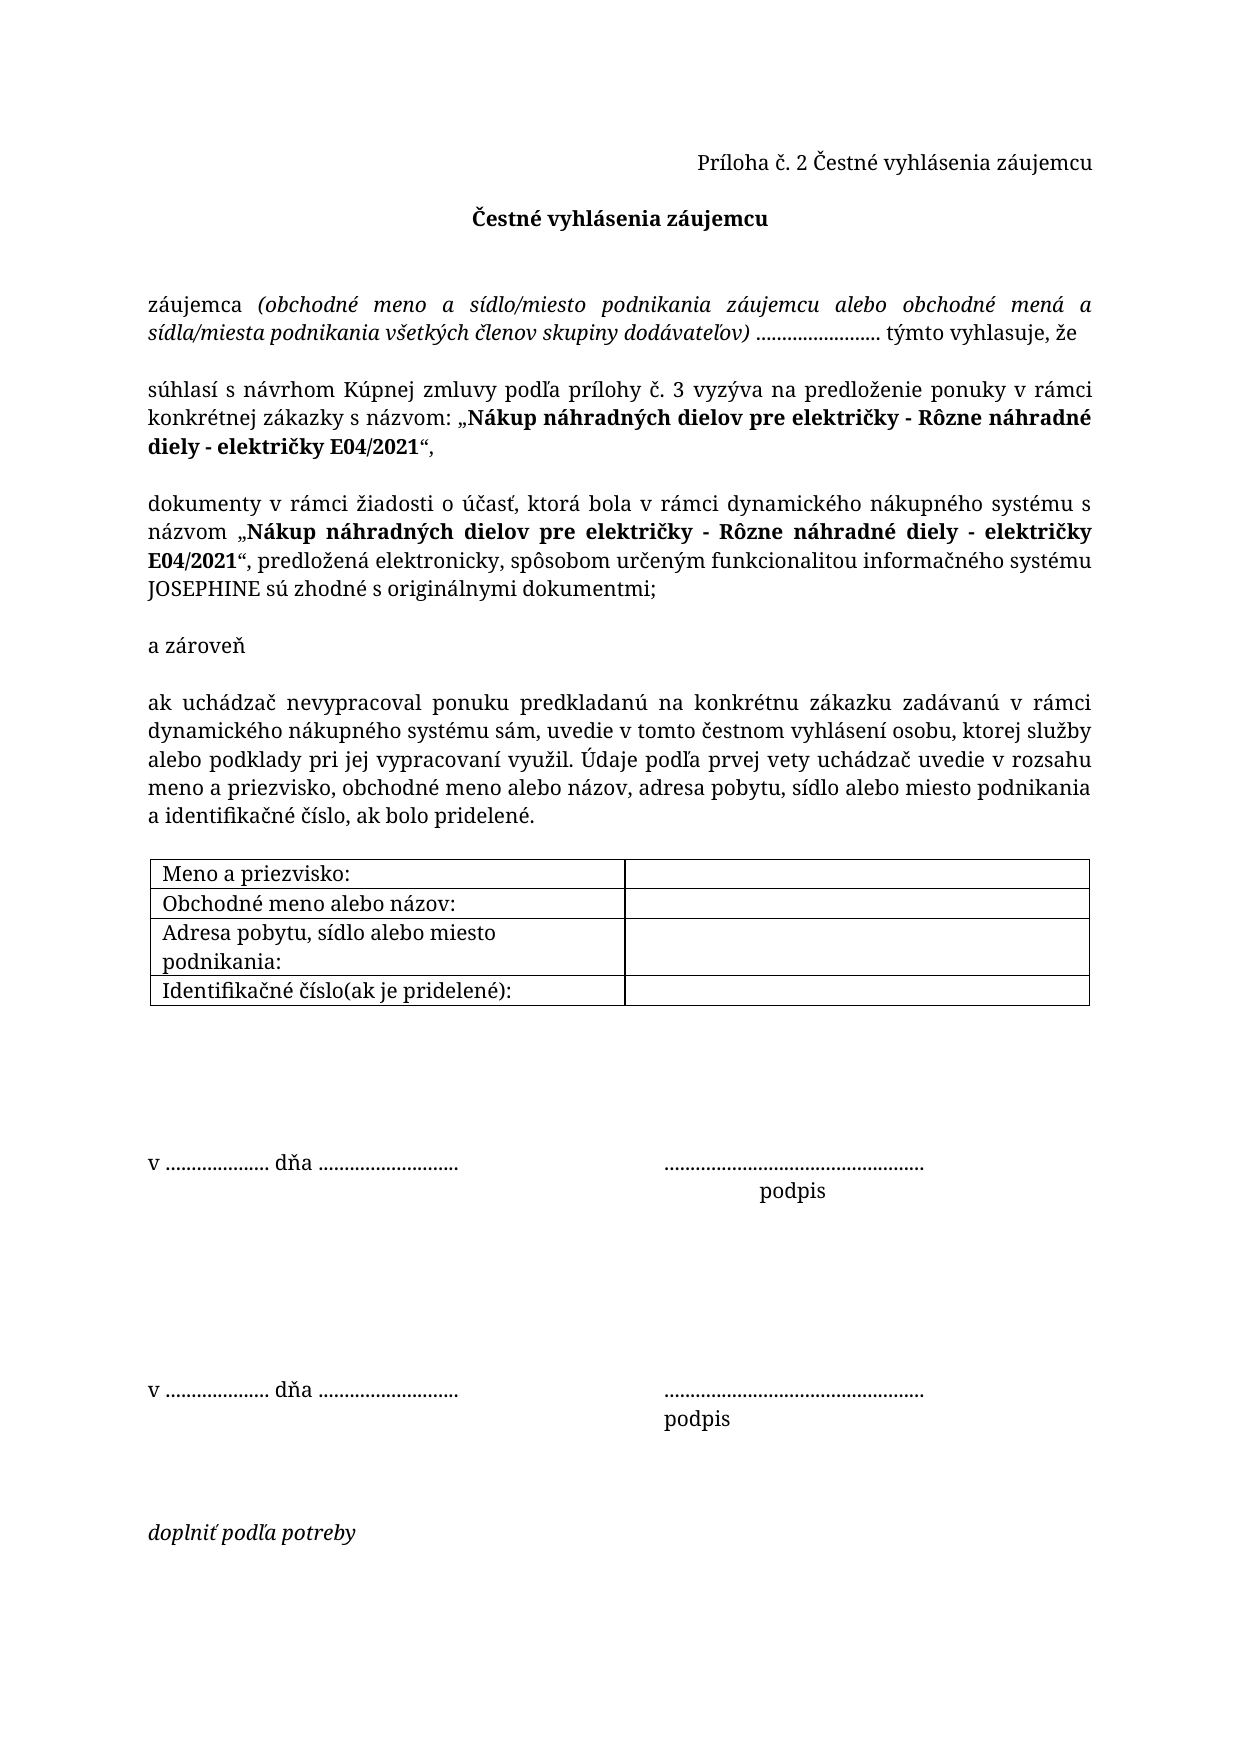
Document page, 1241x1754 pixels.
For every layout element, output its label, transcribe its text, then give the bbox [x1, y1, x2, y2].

text doplniť podľa potreby [148, 1518, 1093, 1546]
table_cell Adresa pobytu, sídlo alebo miesto podnikania: [151, 919, 624, 975]
text súhlasí s návrhom Kúpnej zmluvy podľa prílohy č. 3 vyzýva na predloženie ponuky v rámci konkrétnej zákazky s názvom: „Nákup náhradných dielov pre električky - Rôzne náhradné diely - električky E04/2021“, [148, 375, 1093, 460]
text Čestné vyhlásenia záujemcu [148, 204, 1093, 233]
text dokumenty v rámci žiadosti o účasť, ktorá bola v rámci dynamického nákupného systému s názvom „Nákup náhradných dielov pre električky - Rôzne náhradné diely - električky E04/2021“, predložená elektronicky, spôsobom určeným funkcionalitou informačného systému JOSEPHINE sú zhodné s originálnymi dokumentmi; [148, 489, 1093, 603]
text záujemca (obchodné meno a sídlo/miesto podnikania záujemcu alebo obchodné mená a sídla/miesta podnikania všetkých členov skupiny dodávateľov) ........................ týmto vyhlasuje, že [148, 290, 1093, 347]
table_cell [626, 976, 1089, 1005]
text v .................... dňa ........................... .................................................. [148, 1376, 1093, 1404]
text a zároveň [148, 631, 1093, 659]
table_cell [626, 889, 1089, 917]
text ak uchádzač nevypracoval ponuku predkladanú na konkrétnu zákazku zadávanú v rámci dynamického nákupného systému sám, uvedie v tomto čestnom vyhlásení osobu, ktorej služby alebo podklady pri jej vypracovaní využil. Údaje podľa prvej vety uchádzač uvedie v rozsahu meno a priezvisko, obchodné meno alebo názov, adresa pobytu, sídlo alebo miesto podnikania a identifikačné číslo, ak bolo pridelené. [148, 688, 1093, 830]
table_cell Obchodné meno alebo názov: [151, 889, 624, 917]
table_cell [626, 919, 1089, 975]
table_header [626, 860, 1089, 888]
text v .................... dňa ........................... .................................................. [148, 1148, 1093, 1177]
text podpis [148, 1177, 1093, 1205]
table_header Meno a priezvisko: [151, 860, 624, 888]
table_cell Identifikačné číslo(ak je pridelené): [151, 976, 624, 1005]
text Príloha č. 2 Čestné vyhlásenia záujemcu [148, 148, 1093, 176]
text podpis [148, 1404, 1093, 1432]
